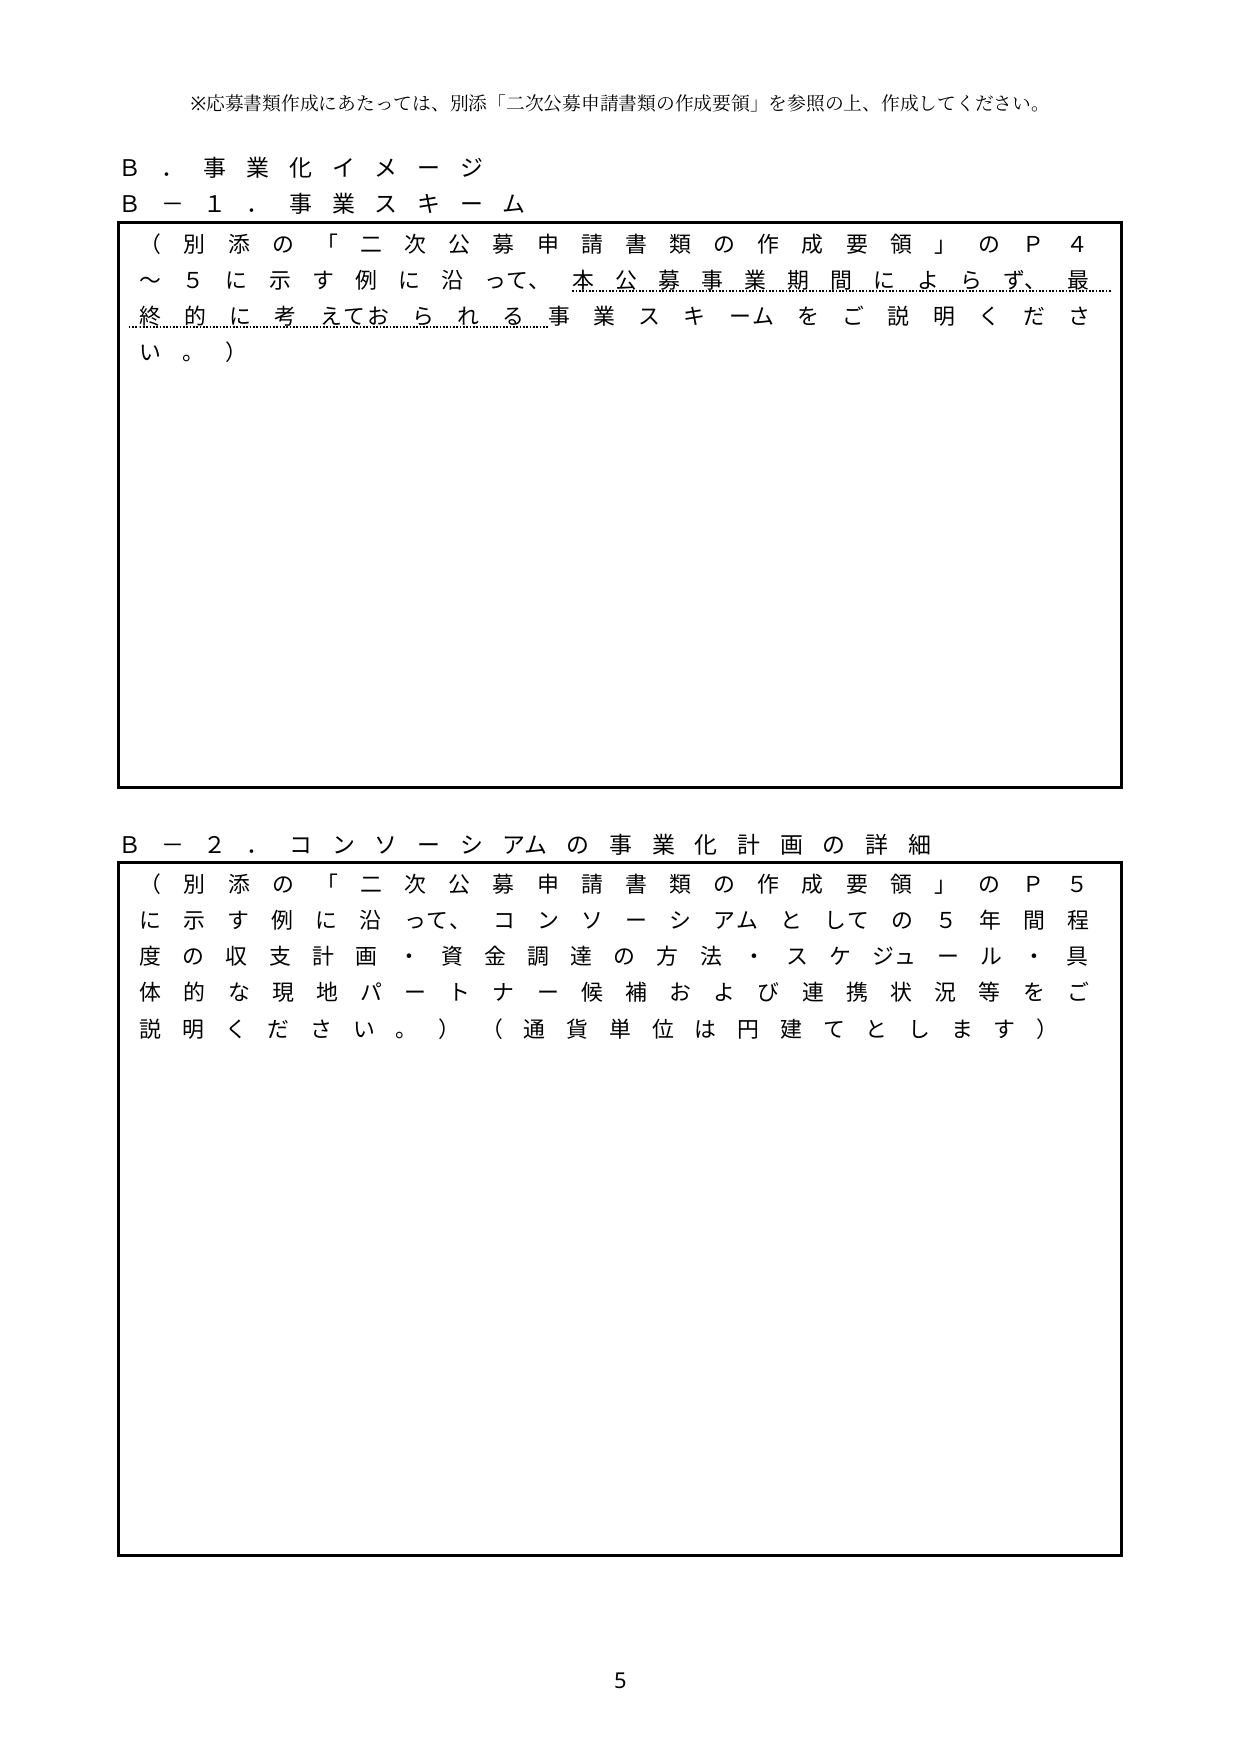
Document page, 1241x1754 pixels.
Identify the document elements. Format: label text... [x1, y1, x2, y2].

table_header （別添の「二次公募申請書類の作成要領」のＰ５に示す例に沿って、コンソーシアムとしての５年間程度の収支計画・資金調達の方法・スケジュール・具体的な現地パートナー候補および連携状況等をご説明ください。）（通貨単位は円建てとします） [120, 864, 1120, 1554]
text Ｂ．事業化イメージ [118, 149, 1122, 185]
table_header （別添の「二次公募申請書類の作成要領」のＰ４～５に示す例に沿って、本公募事業期間によらず、最終的に考えておられる事業スキームをご説明ください。） [120, 224, 1120, 786]
text Ｂ－２．コンソーシアムの事業化計画の詳細 [118, 825, 1122, 861]
text Ｂ－１．事業スキーム [118, 185, 1122, 221]
